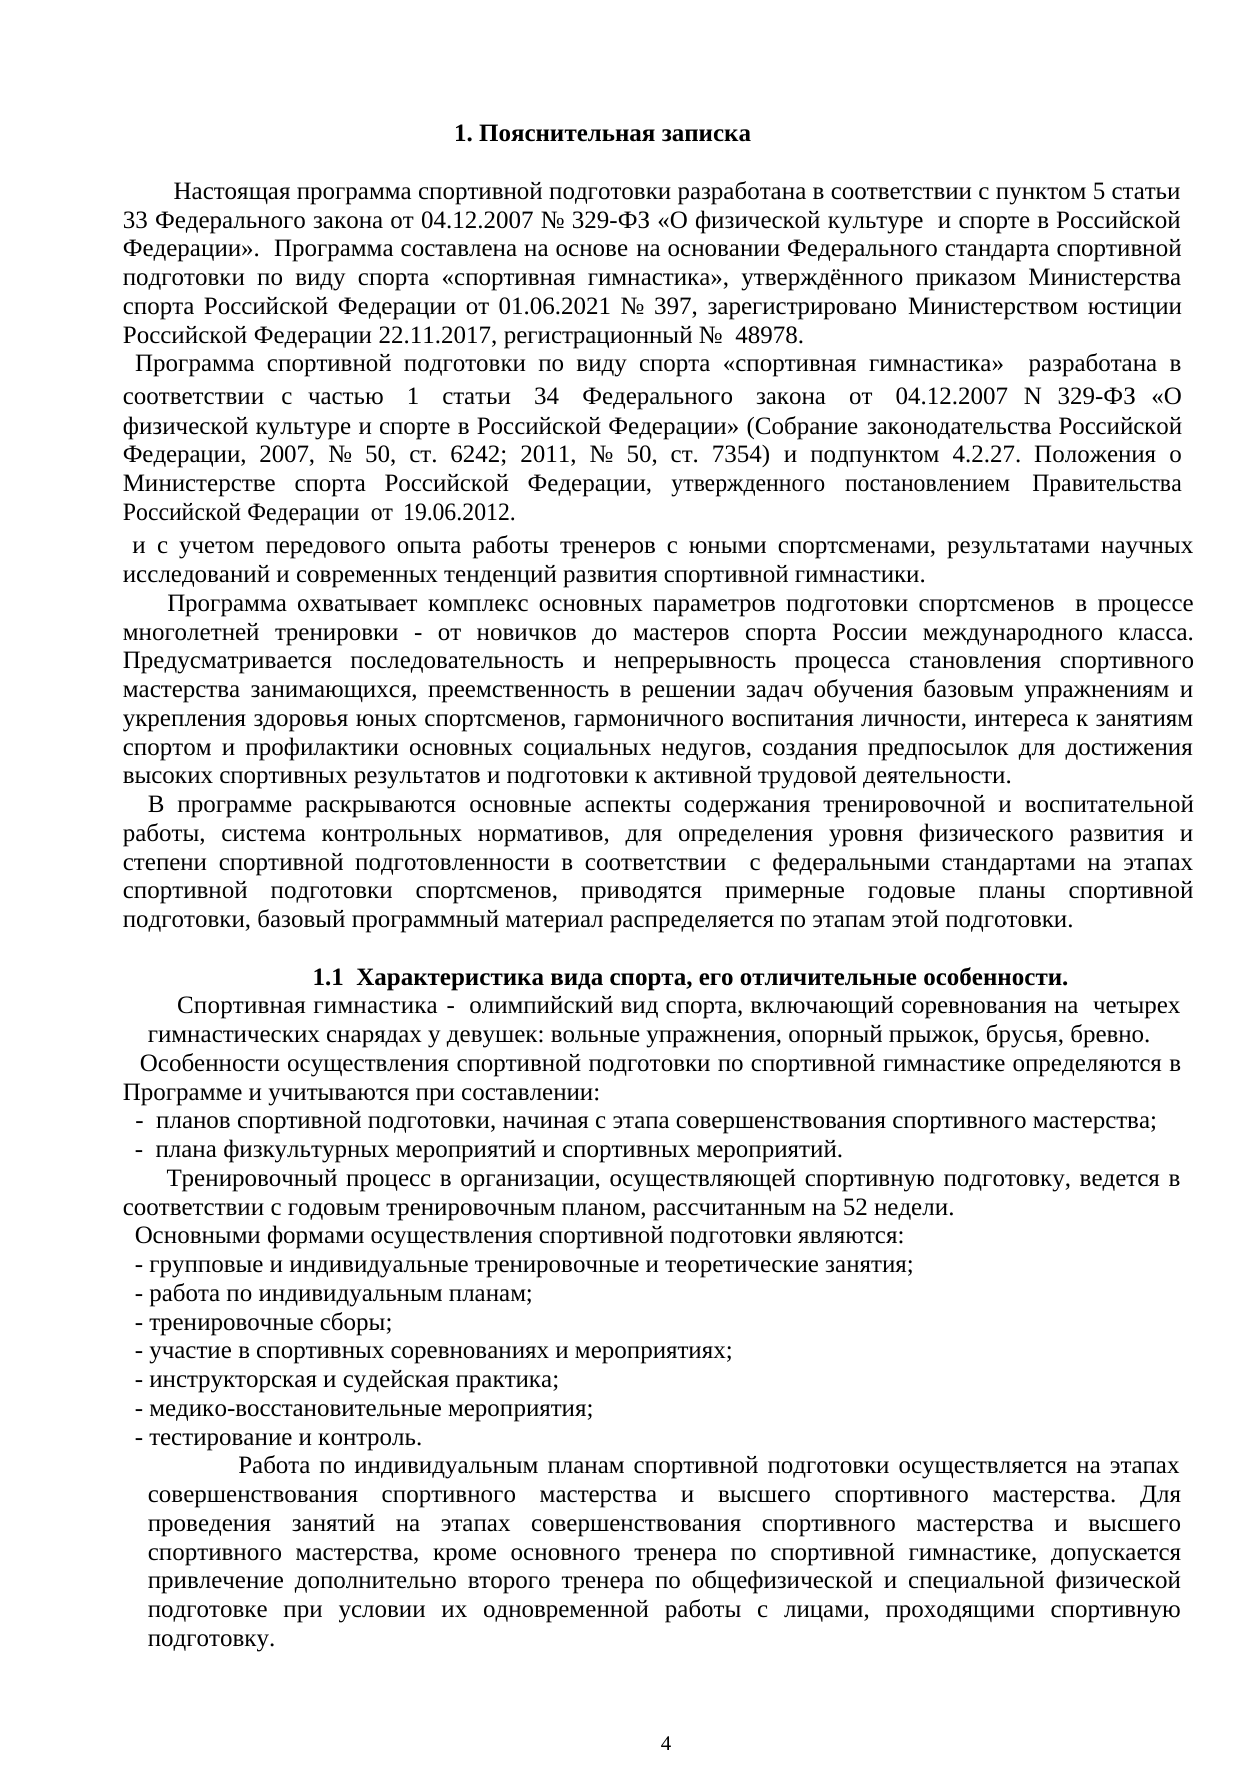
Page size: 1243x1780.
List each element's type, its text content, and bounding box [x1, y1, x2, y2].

text - медико-восстановительные мероприятия; [103, 1393, 1213, 1422]
text В программе раскрываются основные аспекты содержания тренировочной и воспитательной работы, система контрольных нормативов, для определения уровня физического развития и степени спортивной подготовленности в соответствии с федеральными стандартами на этапах спортивной подготовки спортсменов, приводятся примерные годовые планы спортивной подготовки, базовый программный материал распределяется по этапам этой подготовки. [123, 789, 1194, 933]
text - планов спортивной подготовки, начиная с этапа совершенствования спортивного мастерства; [135, 1106, 1213, 1134]
text - работа по индивидуальным планам; [103, 1278, 1213, 1307]
text - участие в спортивных соревнованиях и мероприятиях; [103, 1336, 1213, 1364]
text Тренировочный процесс в организации, осуществляющей спортивную подготовку, ведется в соответствии с годовым тренировочным планом, рассчитанным на 52 недели. [123, 1163, 1182, 1221]
text - тренировочные сборы; [103, 1307, 1182, 1336]
text - плана физкультурных мероприятий и спортивных мероприятий. [103, 1134, 1213, 1163]
text Программа спортивной подготовки по виду спорта «спортивная гимнастика» разработана в соответствии с частью 1 статьи 34 Федерального закона от 04.12.2007 N 329-ФЗ «О физической культуре и спорте в Российской Федерации» (Собрание законодательства Российской Федерации, 2007, № 50, ст. 6242; 2011, № 50, ст. 7354) и подпунктом 4.2.27. Положения о Министерстве спорта Российской Федерации, утвержденного постановлением Правительства Российской Федерации от 19.06.2012. [123, 348, 1182, 526]
text Основными формами осуществления спортивной подготовки являются: [103, 1221, 1213, 1249]
text 1. Пояснительная записка [148, 118, 1184, 147]
text Настоящая программа спортивной подготовки разработана в соответствии с пунктом 5 статьи 33 Федерального закона от 04.12.2007 № 329-ФЗ «О физической культуре и спорте в Российской Федерации». Программа составлена на основе на основании Федерального стандарта спортивной подготовки по виду спорта «спортивная гимнастика», утверждённого приказом Министерства спорта Российской Федерации от 01.06.2021 № 397, зарегистрировано Министерством юстиции Российской Федерации 22.11.2017, регистрационный № 48978. [123, 176, 1182, 348]
text и с учетом передового опыта работы тренеров с юными спортсменами, результатами научных исследований и современных тенденций развития спортивной гимнастики. [91, 526, 1194, 588]
text Работа по индивидуальным планам спортивной подготовки осуществляется на этапах совершенствования спортивного мастерства и высшего спортивного мастерства. Для проведения занятий на этапах совершенствования спортивного мастерства и высшего спортивного мастерства, кроме основного тренера по спортивной гимнастике, допускается привлечение дополнительно второго тренера по общефизической и специальной физической подготовке при условии их одновременной работы с лицами, проходящими спортивную подготовку. [148, 1451, 1182, 1652]
text - групповые и индивидуальные тренировочные и теоретические занятия; [103, 1249, 1213, 1278]
text - инструкторская и судейская практика; [103, 1364, 1213, 1393]
text Программа охватывает комплекс основных параметров подготовки спортсменов в процессе многолетней тренировки - от новичков до мастеров спорта России международного класса. Предусматривается последовательность и непрерывность процесса становления спортивного мастерства занимающихся, преемственность в решении задач обучения базовым упражнениям и укрепления здоровья юных спортсменов, гармоничного воспитания личности, интереса к занятиям спортом и профилактики основных социальных недугов, создания предпосылок для достижения высоких спортивных результатов и подготовки к активной трудовой деятельности. [123, 588, 1194, 789]
text Особенности осуществления спортивной подготовки по спортивной гимнастике определяются в Программе и учитываются при составлении: [103, 1048, 1182, 1106]
text 1.1 Характеристика вида спорта, его отличительные особенности. [103, 962, 1213, 991]
text Спортивная гимнастика - олимпийский вид спорта, включающий соревнования на четырех гимнастических снарядах у девушек: вольные упражнения, опорный прыжок, брусья, бревно. [148, 991, 1182, 1048]
text - тестирование и контроль. [103, 1422, 1213, 1451]
